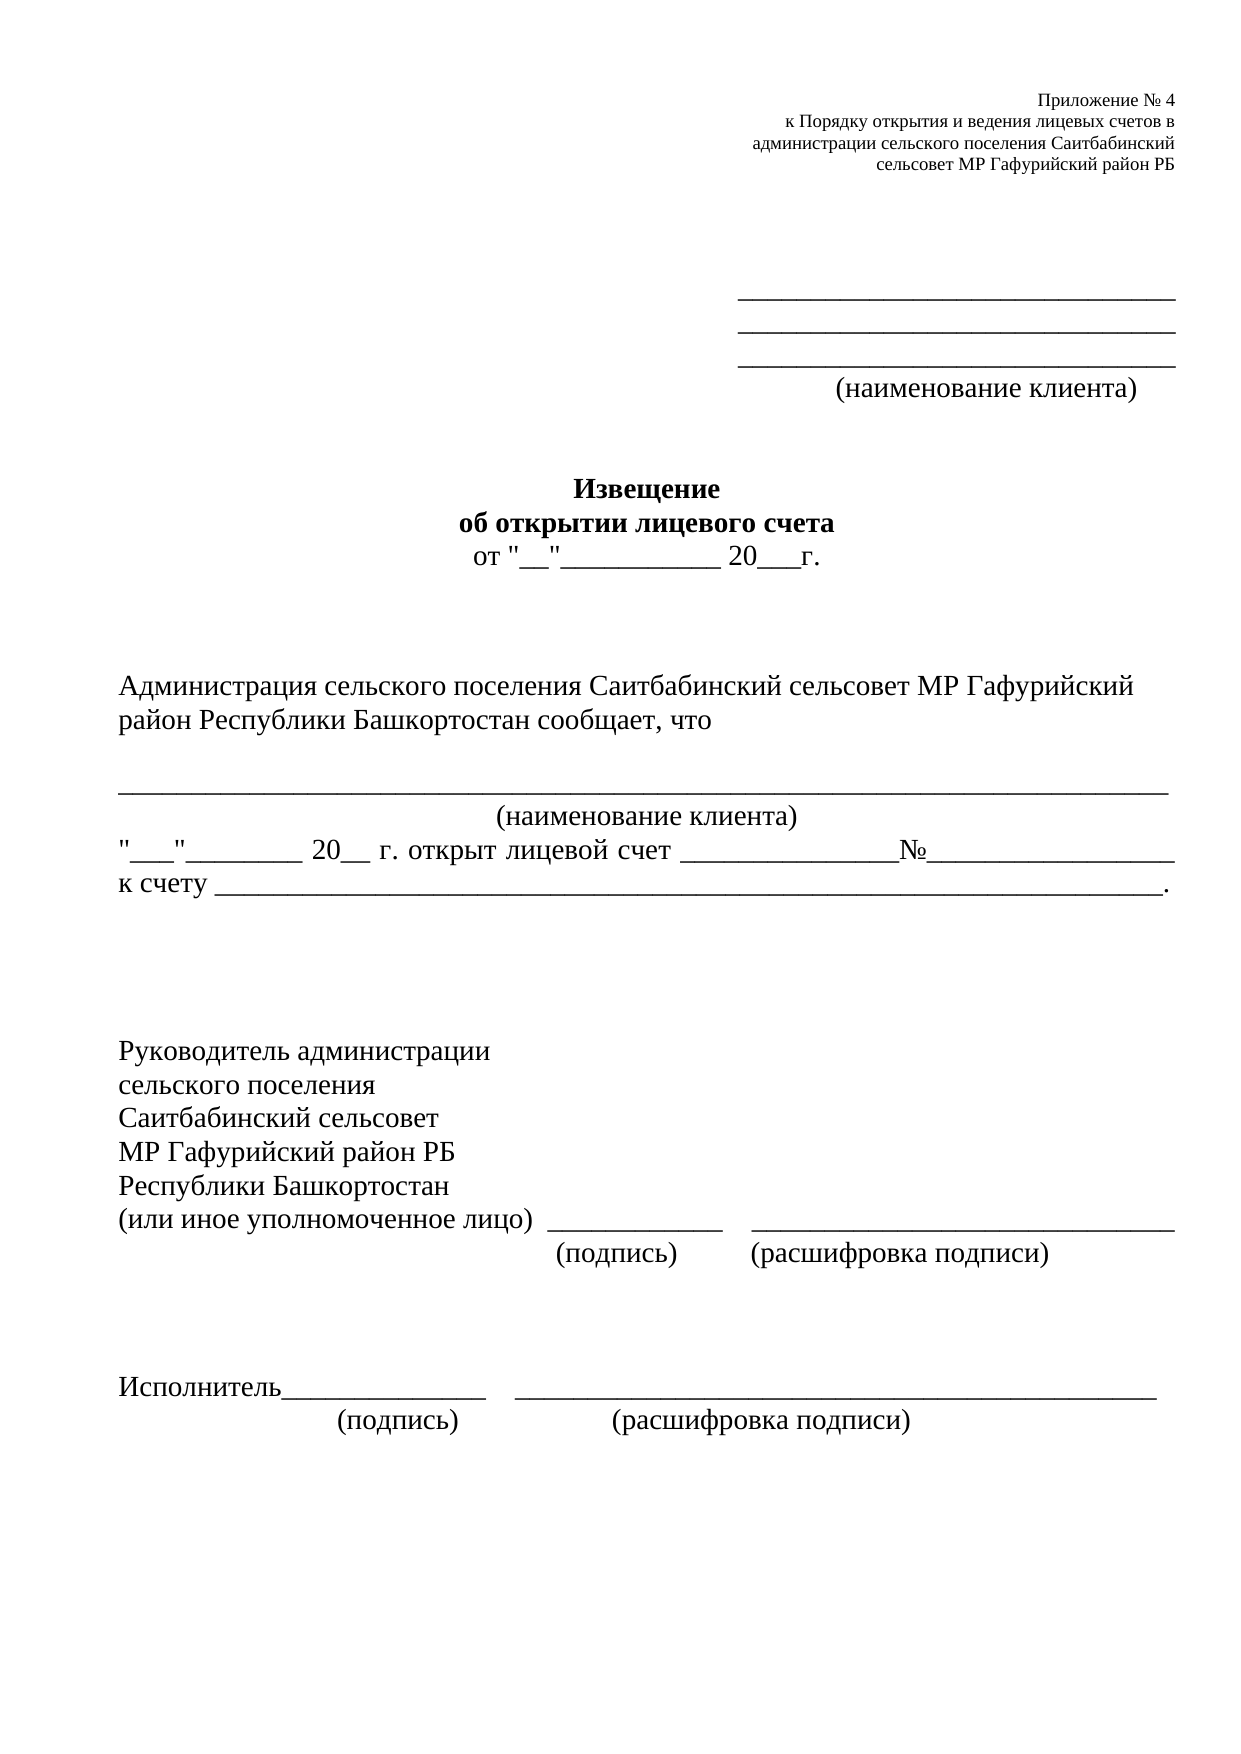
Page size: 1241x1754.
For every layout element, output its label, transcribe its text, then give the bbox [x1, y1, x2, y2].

text администрации сельского поселения Саитбабинский [118, 132, 1175, 153]
text ________________________________________________________________________ [118, 764, 1175, 798]
text Руководитель администрации [118, 1033, 1175, 1067]
text сельсовет МР Гафурийский район РБ [118, 153, 1175, 175]
text Приложение № 4 [694, 89, 1175, 110]
text (наименование клиента) [118, 798, 1175, 832]
text Республики Башкортостан [118, 1168, 1175, 1201]
text "___"________ 20__ г. открыт лицевой счет _______________№_________________ к счету _________________________________________________________________. [118, 832, 1175, 899]
text (подпись) (расшифровка подписи) [118, 1402, 1175, 1436]
text к Порядку открытия и ведения лицевых счетов в [118, 110, 1175, 132]
text (наименование клиента) [797, 370, 1175, 404]
text Извещение [118, 471, 1175, 505]
text Администрация сельского поселения Саитбабинский сельсовет МР Гафурийский район Республики Башкортостан сообщает, что [118, 668, 1175, 735]
text сельского поселения [118, 1067, 1175, 1101]
text от "__"___________ 20___г. [118, 538, 1175, 572]
text ______________________________ [118, 337, 1175, 370]
text Исполнитель______________ ____________________________________________ [118, 1369, 1175, 1402]
text об открытии лицевого счета [118, 505, 1175, 538]
text (подпись) (расшифровка подписи) [118, 1235, 1175, 1268]
text ______________________________ [118, 270, 1175, 303]
text ______________________________ [118, 303, 1175, 337]
text (или иное уполномоченное лицо) ____________ _____________________________ [118, 1201, 1175, 1235]
text Саитбабинский сельсовет [118, 1101, 1175, 1134]
text МР Гафурийский район РБ [118, 1134, 1175, 1168]
